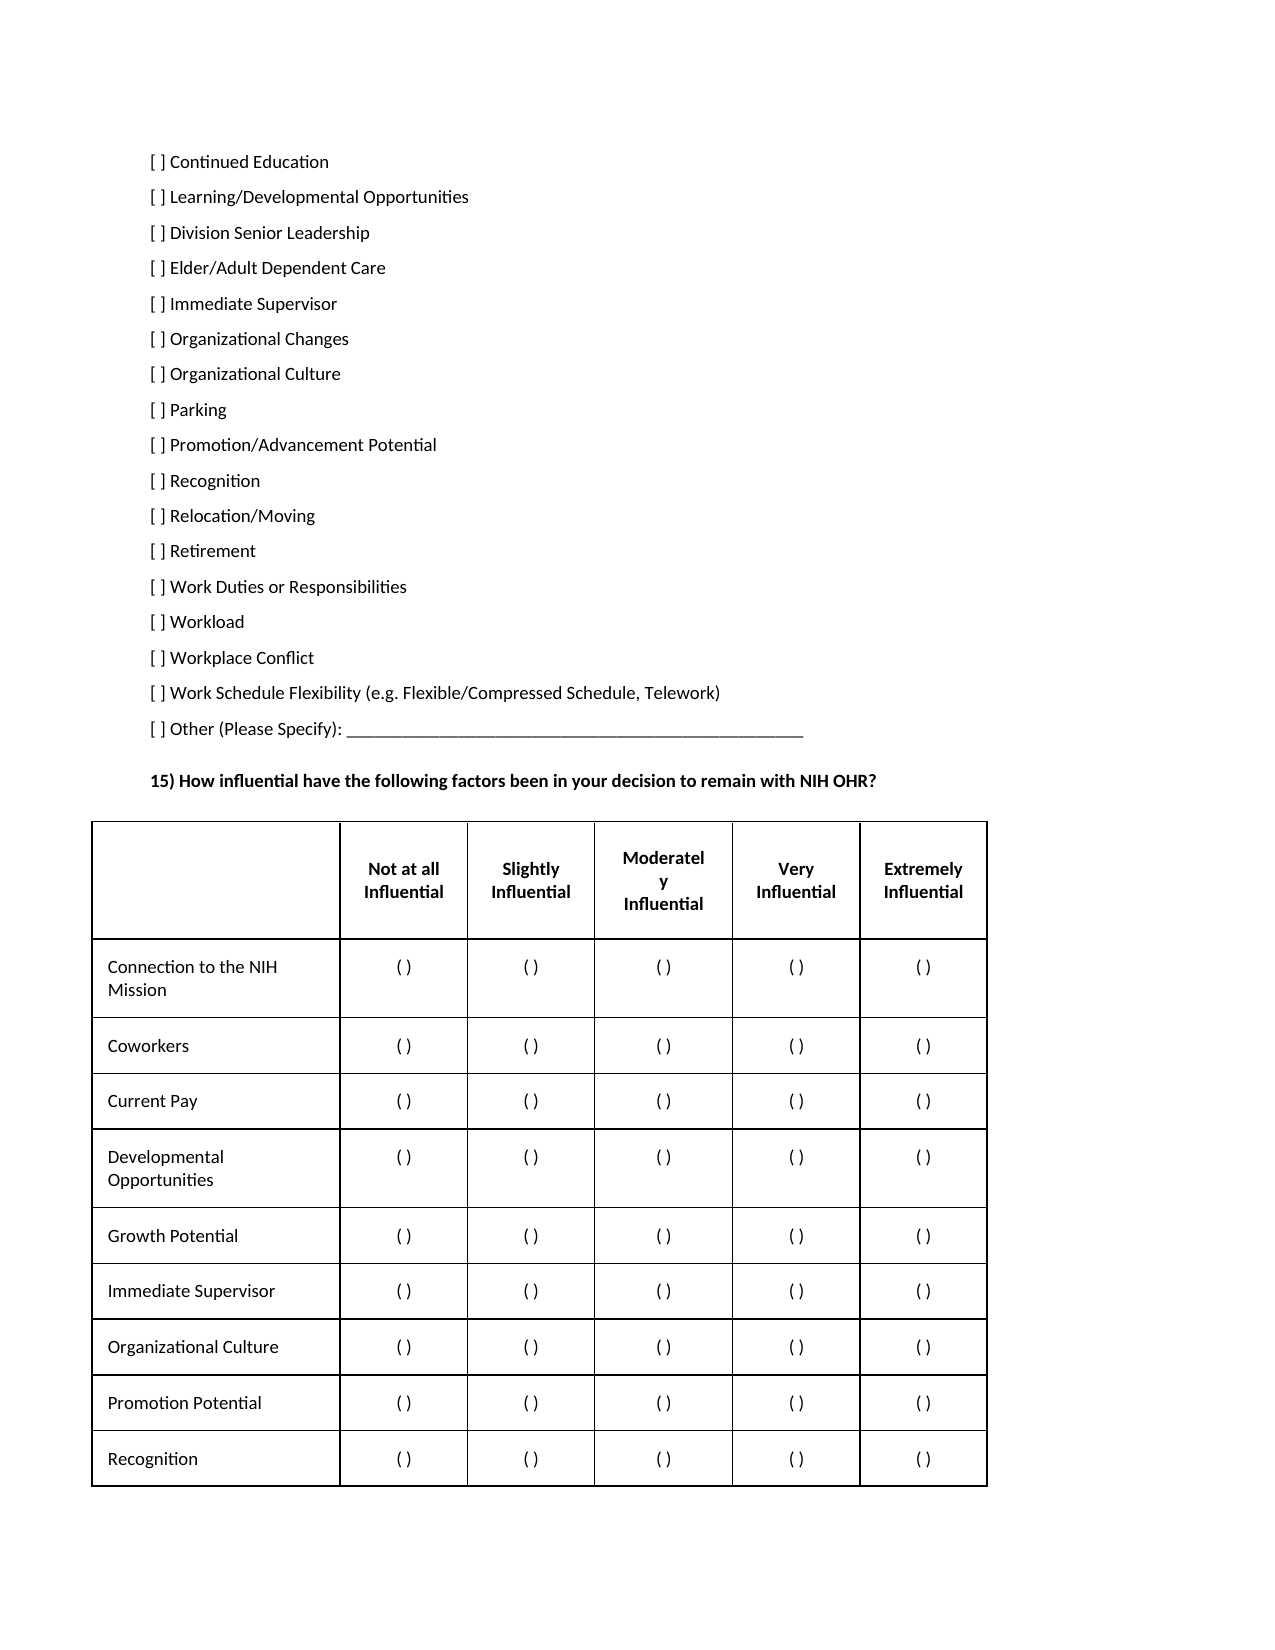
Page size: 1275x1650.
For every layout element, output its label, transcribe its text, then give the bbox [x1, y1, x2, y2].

subtitle 15) How influential have the following factors been in your decision to remain with NIH OHR? [150, 769, 1125, 792]
table_cell ( ) [341, 1074, 467, 1128]
table_cell ( ) [861, 1074, 986, 1128]
table_cell ( ) [861, 1264, 986, 1318]
text [ ] Work Duties or Responsibilities [150, 575, 1125, 598]
text [ ] Learning/Developmental Opportunities [150, 185, 1125, 208]
text [ ] Elder/Adult Dependent Care [150, 256, 1125, 279]
table_cell ( ) [595, 1018, 732, 1072]
table_cell ( ) [341, 1208, 467, 1262]
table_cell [93, 1431, 339, 1485]
table_cell ( ) [861, 1130, 986, 1207]
table_cell ( ) [595, 1431, 732, 1485]
table_cell ( ) [733, 1376, 859, 1430]
table_cell ( ) [595, 1130, 732, 1207]
table_cell ( ) [595, 1376, 732, 1430]
table_cell ( ) [595, 1264, 732, 1318]
table_cell ( ) [733, 1264, 859, 1318]
table_cell ( ) [595, 1074, 732, 1128]
table_cell ( ) [468, 1431, 594, 1485]
table_cell ( ) [468, 1208, 594, 1262]
text [ ] Retirement [150, 539, 1125, 562]
table_header [93, 822, 340, 938]
text [ ] Workplace Conflict [150, 646, 1125, 669]
table_cell ( ) [341, 1320, 467, 1374]
table_header Moderately Influential [595, 822, 732, 938]
table_cell ( ) [733, 1208, 859, 1262]
text [ ] Parking [150, 398, 1125, 421]
table_cell ( ) [341, 1018, 467, 1072]
table_cell ( ) [341, 1431, 467, 1485]
table_cell ( ) [341, 940, 467, 1017]
text [ ] Other (Please Specify): _________________________________________________ [150, 717, 1125, 739]
table_cell Current Pay [93, 1074, 339, 1128]
table_cell ( ) [733, 1320, 859, 1374]
table_cell ( ) [733, 1130, 859, 1207]
table_cell ( ) [468, 1376, 594, 1430]
table_cell ( ) [341, 1264, 467, 1318]
table_cell ( ) [733, 1018, 859, 1072]
table_cell ( ) [468, 1130, 594, 1207]
table_cell ( ) [861, 1320, 986, 1374]
table_cell ( ) [861, 1431, 986, 1485]
table_cell ( ) [861, 1018, 986, 1072]
text [ ] Organizational Changes [150, 327, 1125, 350]
table_cell ( ) [468, 1074, 594, 1128]
text [ ] Recognition [150, 469, 1125, 492]
table_cell ( ) [861, 1376, 986, 1430]
table_cell Organizational Culture [93, 1320, 339, 1374]
table_cell ( ) [595, 1320, 732, 1374]
table_cell ( ) [733, 1074, 859, 1128]
table_cell ( ) [468, 1320, 594, 1374]
table_cell Immediate Supervisor [93, 1264, 339, 1318]
table_cell ( ) [341, 1130, 467, 1207]
table_header Extremely Influential [861, 822, 986, 938]
text [ ] Immediate Supervisor [150, 292, 1125, 314]
table_cell ( ) [595, 940, 732, 1017]
table_header Not at all Influential [341, 822, 467, 938]
table_cell ( ) [341, 1376, 467, 1430]
text [ ] Organizational Culture [150, 362, 1125, 385]
table_header Very Influential [733, 822, 860, 938]
table_cell Coworkers [93, 1018, 339, 1072]
text [ ] Division Senior Leadership [150, 221, 1125, 244]
text [ ] Workload [150, 610, 1125, 633]
text [ ] Relocation/Moving [150, 504, 1125, 527]
table_cell ( ) [733, 940, 859, 1017]
table_cell ( ) [733, 1431, 859, 1485]
text [ ] Promotion/Advancement Potential [150, 433, 1125, 456]
table_cell ( ) [468, 1018, 594, 1072]
table_cell Developmental Opportunities [93, 1130, 339, 1207]
table_cell Growth Potential [93, 1208, 339, 1262]
table_cell ( ) [861, 1208, 986, 1262]
table_cell ( ) [468, 940, 594, 1017]
text [ ] Continued Education [150, 150, 1125, 173]
table_header Slightly Influential [468, 822, 594, 938]
table_cell ( ) [468, 1264, 594, 1318]
text [ ] Work Schedule Flexibility (e.g. Flexible/Compressed Schedule, Telework) [150, 681, 1125, 704]
table_cell Connection to the NIH Mission [93, 940, 339, 1017]
table_cell ( ) [861, 940, 986, 1017]
table_cell Promotion Potential [93, 1376, 339, 1430]
table_cell ( ) [595, 1208, 732, 1262]
